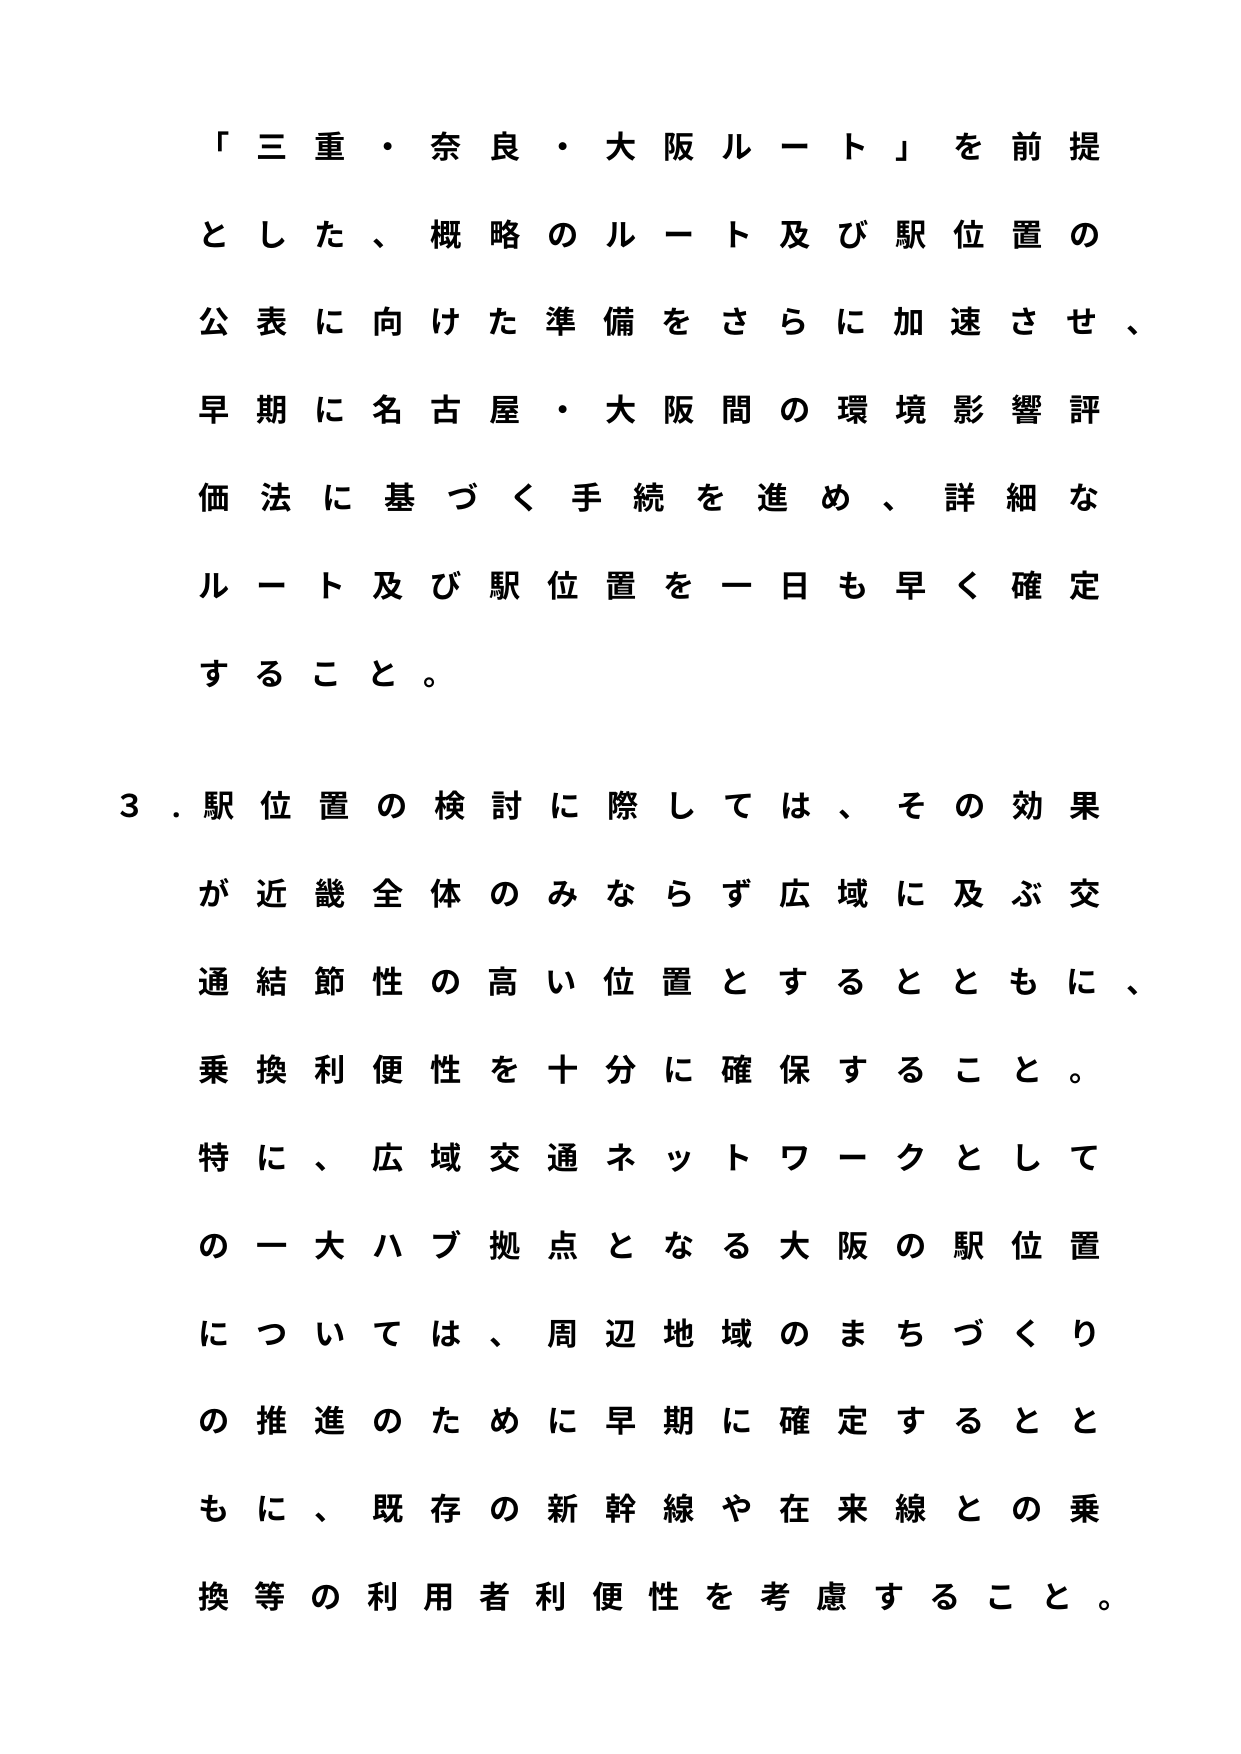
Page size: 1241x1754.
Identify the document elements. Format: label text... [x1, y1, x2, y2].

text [114, 101, 1126, 716]
text ３. 駅位置の検討に際しては、その効果が近畿全体のみならず広域に及ぶ交通結節性の高い位置とするとともに、乗換利便性を十分に確保すること。特に、広域交通ネットワークとしての一大ハブ拠点となる大阪の駅位置については、周辺地域のまちづくりの推進のために早期に確定するとともに、既存の新幹線や在来線との乗換等の利用者利便性を考慮すること。 [114, 760, 1126, 1639]
